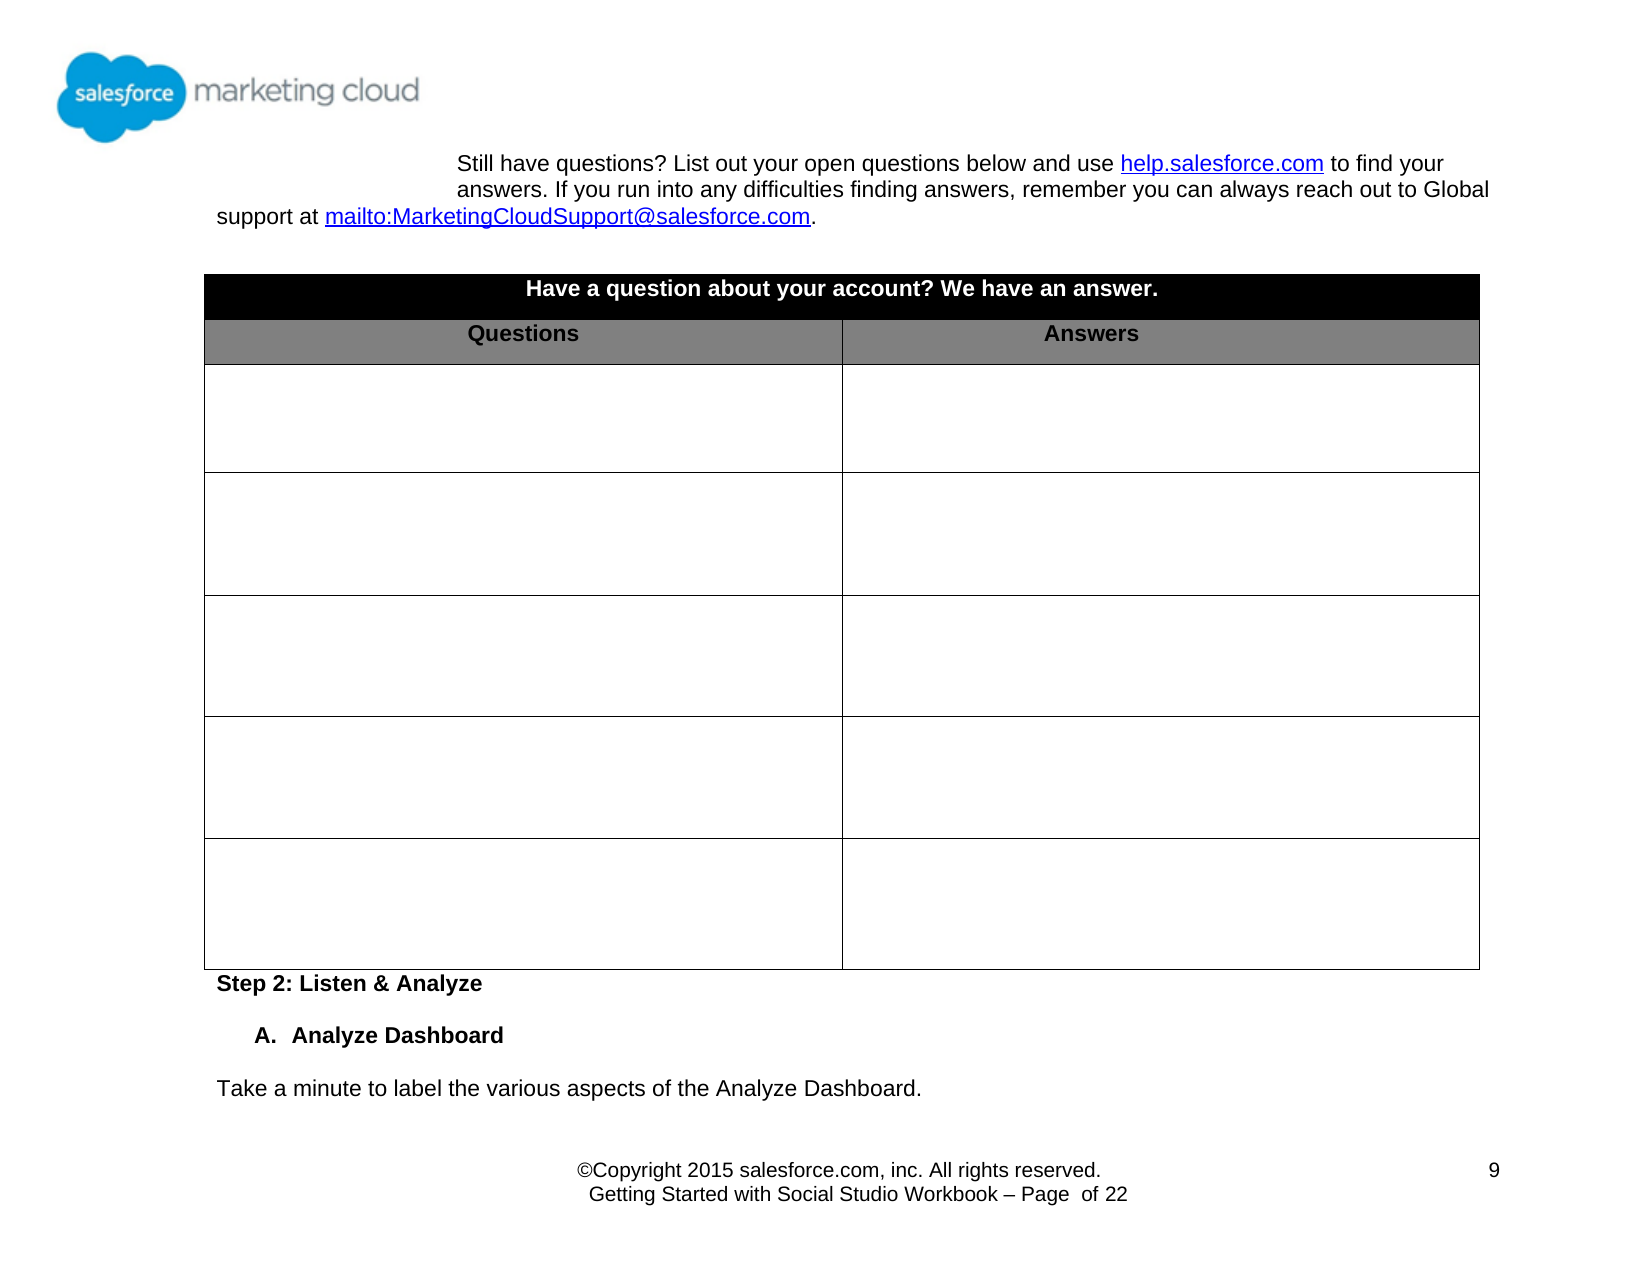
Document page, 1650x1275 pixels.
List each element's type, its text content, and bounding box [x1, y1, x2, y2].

subtitle Analyze Dashboard [254, 1022, 1500, 1049]
table_cell [843, 717, 1479, 838]
table_cell [843, 365, 1479, 472]
table_cell [843, 596, 1479, 716]
table_cell [843, 473, 1479, 595]
table_header Have a question about your account? We have an answer. [205, 275, 1479, 319]
subtitle Step 2: Listen & Analyze [216, 425, 1500, 996]
table_cell Answers [843, 320, 1479, 364]
table_cell [205, 365, 842, 472]
table_cell [205, 717, 842, 838]
table_cell Questions [205, 320, 842, 364]
table_cell [843, 839, 1479, 968]
text Still have questions? List out your open questions below and use help.salesforce.com to find your answers. If you run into any difficulties finding answers, remember you can always reach out to Global support at mailto:MarketingCloudSupport@salesforce.com. [216, 150, 1500, 229]
table_cell [205, 596, 842, 716]
table_cell [205, 839, 842, 968]
subtitle Take a minute to label the various aspects of the Analyze Dashboard. [216, 1075, 1500, 1101]
table_cell [205, 473, 842, 595]
